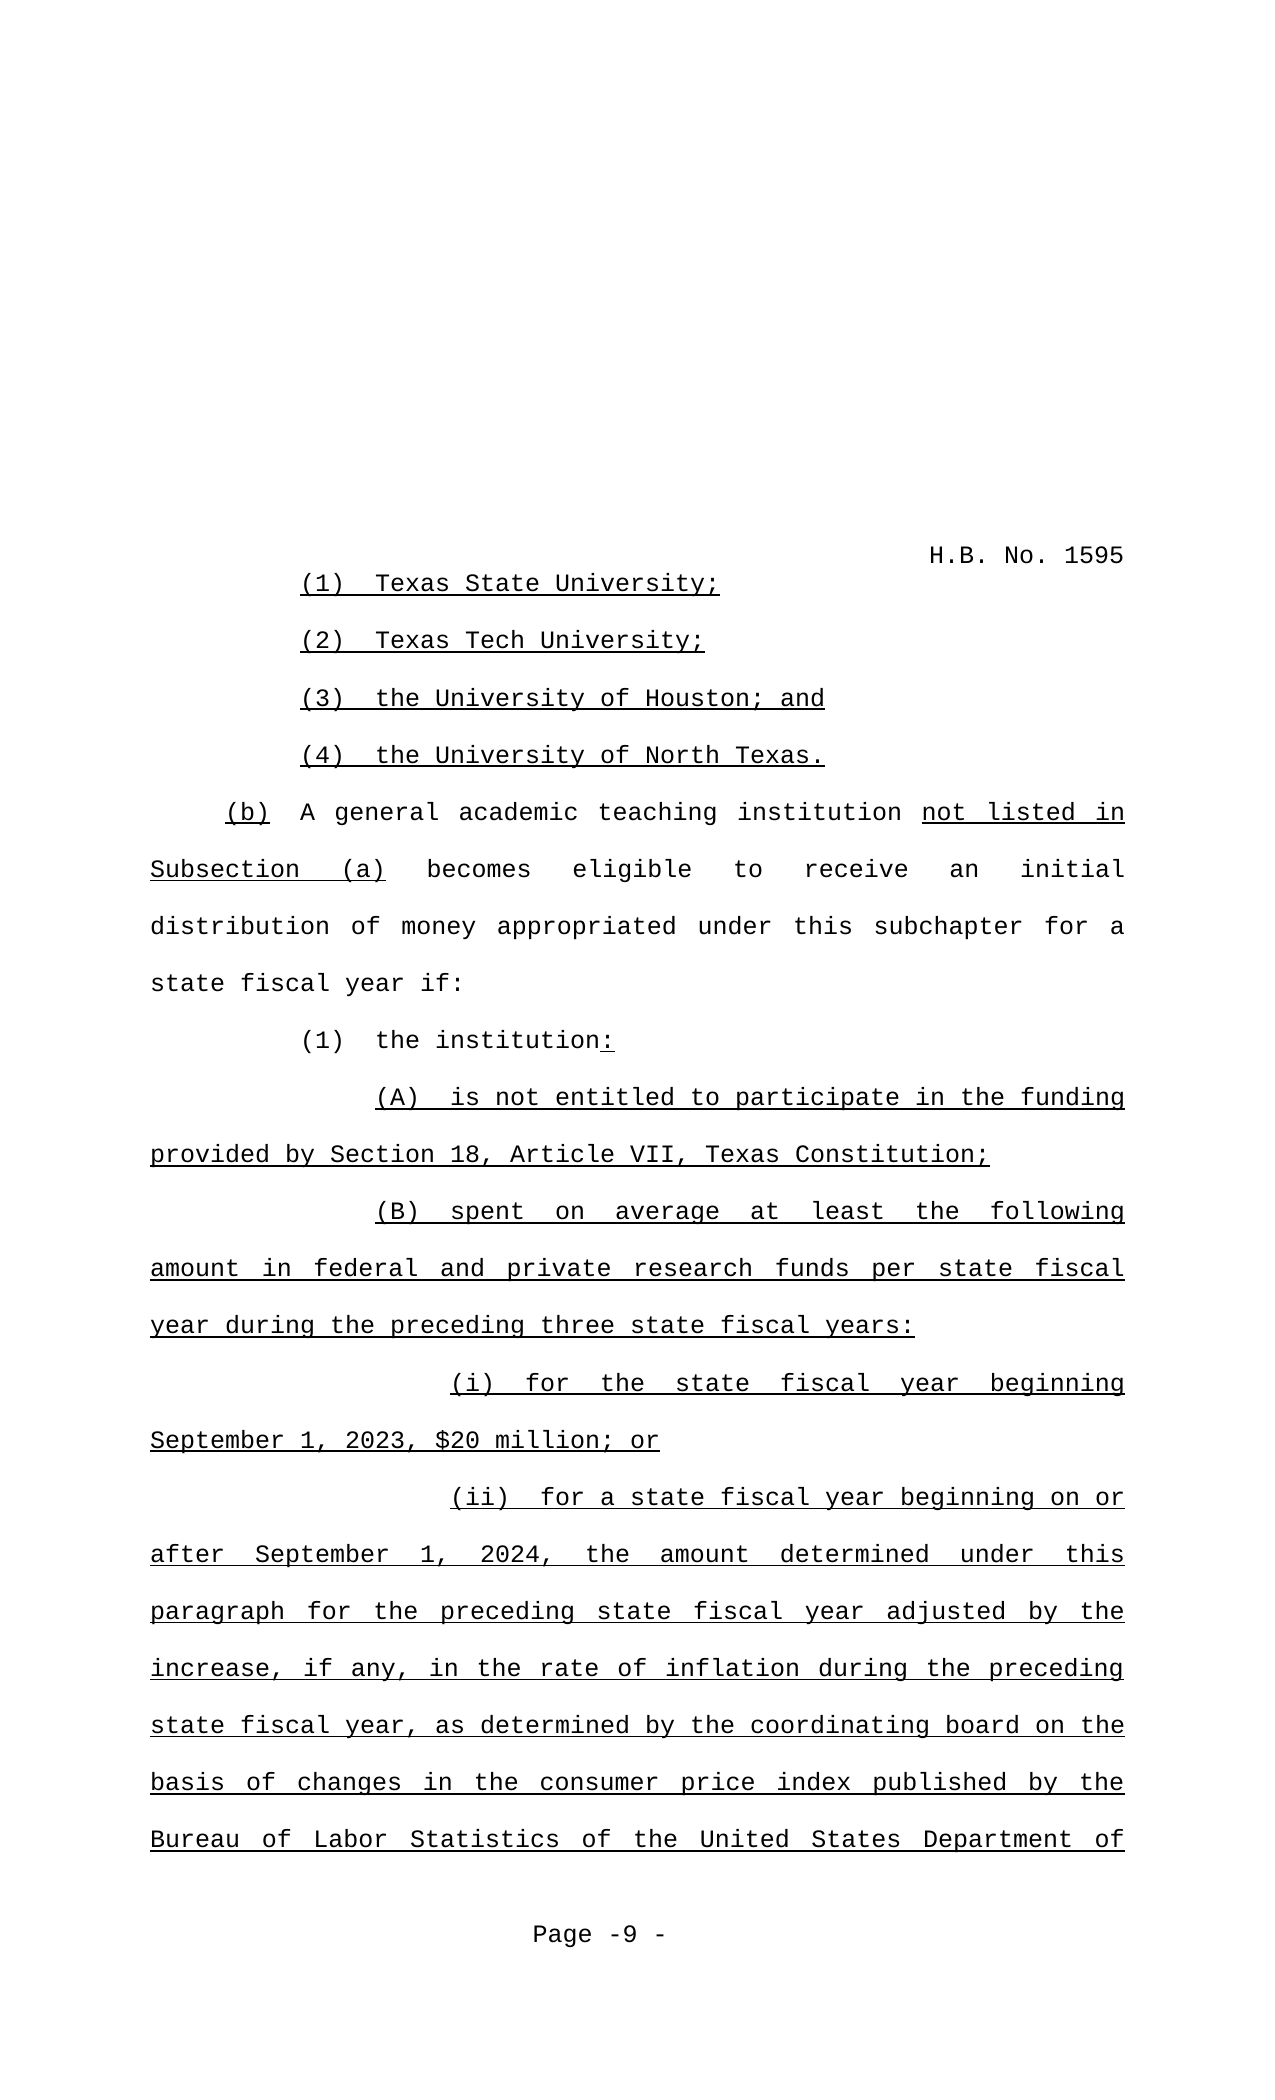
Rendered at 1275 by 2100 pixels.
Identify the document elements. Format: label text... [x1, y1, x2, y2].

text (B) spent on average at least the following amount in federal and private research funds per state fiscal year during the preceding three state fiscal years: [150, 1281, 1125, 1341]
text (i) for the state fiscal year beginning September 1, 2023, $20 million; or [150, 1370, 1125, 1456]
text (3) the University of Houston; and [150, 685, 1125, 713]
text (1) the institution: [150, 1027, 1125, 1056]
text (B) spent on average at least the following amount in federal and private research funds per state fiscal year during the preceding three state fiscal years: [150, 1199, 1125, 1279]
text (2) Texas Tech University; [150, 628, 1125, 656]
text (b) A general academic teaching institution not listed in Subsection (a) becomes eligible to receive an initial distribution of money appropriated under this subchapter for a state fiscal year if: [150, 799, 1125, 999]
text (1) Texas State University; [150, 571, 1125, 599]
text (A) is not entitled to participate in the funding provided by Section 18, Article VII, Texas Constitution; [150, 1084, 1125, 1170]
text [150, 1795, 1125, 1850]
text (4) the University of North Texas. [150, 742, 1125, 771]
